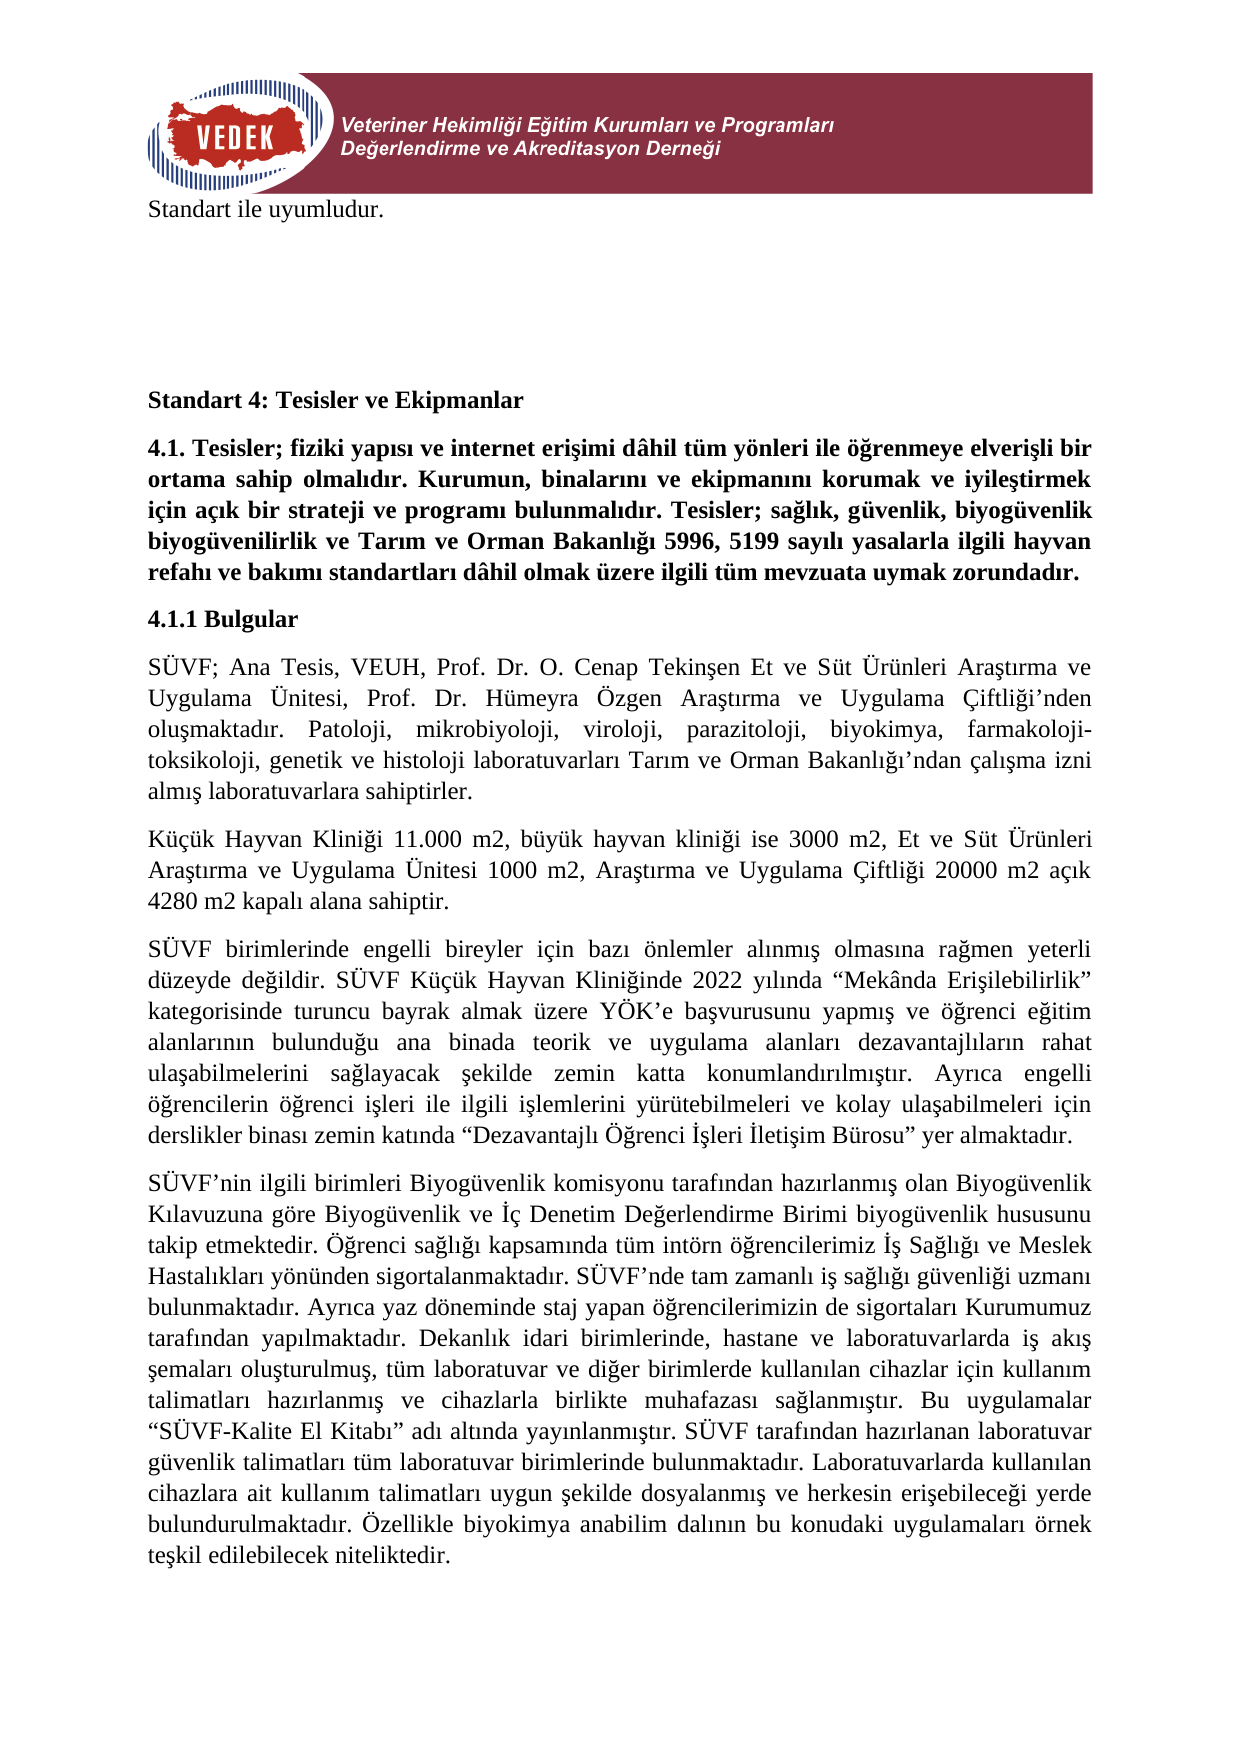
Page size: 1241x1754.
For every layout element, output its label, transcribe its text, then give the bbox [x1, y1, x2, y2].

text 4.1. Tesisler; fiziki yapısı ve internet erişimi dâhil tüm yönleri ile öğrenmeye elverişli bir ortama sahip olmalıdır. Kurumun, binalarını ve ekipmanını korumak ve iyileştirmek için açık bir strateji ve programı bulunmalıdır. Tesisler; sağlık, güvenlik, biyogüvenlik biyogüvenilirlik ve Tarım ve Orman Bakanlığı 5996, 5199 sayılı yasalarla ilgili hayvan refahı ve bakımı standartları dâhil olmak üzere ilgili tüm mevzuata uymak zorundadır. [148, 433, 1093, 586]
text SÜVF birimlerinde engelli bireyler için bazı önlemler alınmış olmasına rağmen yeterli düzeyde değildir. SÜVF Küçük Hayvan Kliniğinde 2022 yılında “Mekânda Erişilebilirlik” kategorisinde turuncu bayrak almak üzere YÖK’e başvurusunu yapmış ve öğrenci eğitim alanlarının bulunduğu ana binada teorik ve uygulama alanları dezavantajlıların rahat ulaşabilmelerini sağlayacak şekilde zemin katta konumlandırılmıştır. Ayrıca engelli öğrencilerin öğrenci işleri ile ilgili işlemlerini yürütebilmeleri ve kolay ulaşabilmeleri için derslikler binası zemin katında “Dezavantajlı Öğrenci İşleri İletişim Bürosu” yer almaktadır. [148, 934, 1093, 1149]
text Standart 4: Tesisler ve Ekipmanlar [148, 385, 1093, 414]
text 4.1.1 Bulgular [148, 604, 1093, 633]
text SÜVF’nin ilgili birimleri Biyogüvenlik komisyonu tarafından hazırlanmış olan Biyogüvenlik Kılavuzuna göre Biyogüvenlik ve İç Denetim Değerlendirme Birimi biyogüvenlik hususunu takip etmektedir. Öğrenci sağlığı kapsamında tüm intörn öğrencilerimiz İş Sağlığı ve Meslek Hastalıkları yönünden sigortalanmaktadır. SÜVF’nde tam zamanlı iş sağlığı güvenliği uzmanı bulunmaktadır. Ayrıca yaz döneminde staj yapan öğrencilerimizin de sigortaları Kurumumuz tarafından yapılmaktadır. Dekanlık idari birimlerinde, hastane ve laboratuvarlarda iş akış şemaları oluşturulmuş, tüm laboratuvar ve diğer birimlerde kullanılan cihazlar için kullanım talimatları hazırlanmış ve cihazlarla birlikte muhafazası sağlanmıştır. Bu uygulamalar “SÜVF-Kalite El Kitabı” adı altında yayınlanmıştır. SÜVF tarafından hazırlanan laboratuvar güvenlik talimatları tüm laboratuvar birimlerinde bulunmaktadır. Laboratuvarlarda kullanılan cihazlara ait kullanım talimatları uygun şekilde dosyalanmış ve herkesin erişebileceği yerde bulundurulmaktadır. Özellikle biyokimya anabilim dalının bu konudaki uygulamaları örnek teşkil edilebilecek niteliktedir. [148, 1168, 1093, 1569]
text Standart ile uyumludur. [148, 194, 1093, 223]
picture [147, 73, 1093, 194]
text SÜVF; Ana Tesis, VEUH, Prof. Dr. O. Cenap Tekinşen Et ve Süt Ürünleri Araştırma ve Uygulama Ünitesi, Prof. Dr. Hümeyra Özgen Araştırma ve Uygulama Çiftliği’nden oluşmaktadır. Patoloji, mikrobiyoloji, viroloji, parazitoloji, biyokimya, farmakoloji-toksikoloji, genetik ve histoloji laboratuvarları Tarım ve Orman Bakanlığı’ndan çalışma izni almış laboratuvarlara sahiptirler. [148, 652, 1093, 805]
text Küçük Hayvan Kliniği 11.000 m2, büyük hayvan kliniği ise 3000 m2, Et ve Süt Ürünleri Araştırma ve Uygulama Ünitesi 1000 m2, Araştırma ve Uygulama Çiftliği 20000 m2 açık 4280 m2 kapalı alana sahiptir. [148, 824, 1093, 915]
